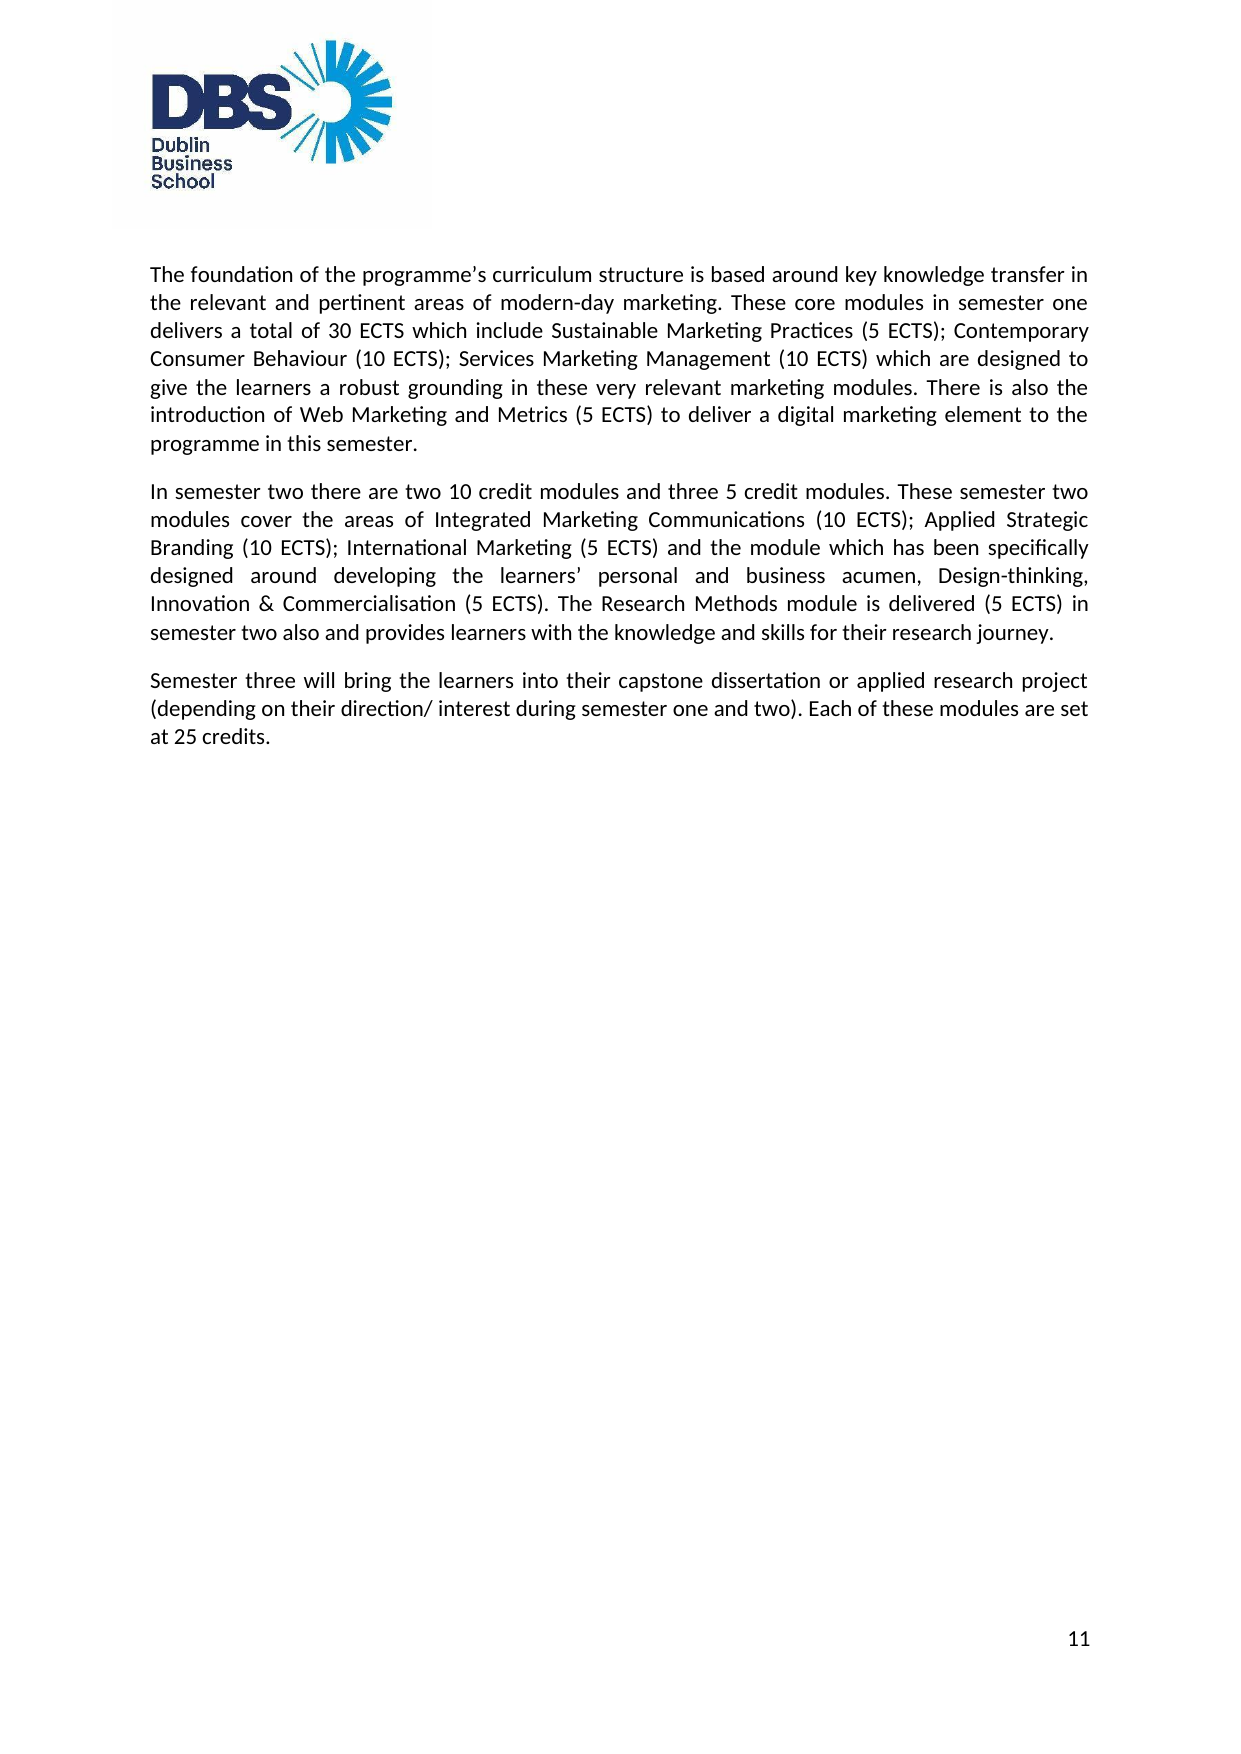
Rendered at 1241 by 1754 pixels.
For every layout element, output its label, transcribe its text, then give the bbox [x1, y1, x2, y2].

text In semester two there are two 10 credit modules and three 5 credit modules. These semester two modules cover the areas of Integrated Marketing Communications (10 ECTS); Applied Strategic Branding (10 ECTS); International Marketing (5 ECTS) and the module which has been specifically designed around developing the learners’ personal and business acumen, Design-thinking, Innovation & Commercialisation (5 ECTS). The Research Methods module is delivered (5 ECTS) in semester two also and provides learners with the knowledge and skills for their research journey. [150, 477, 1090, 646]
text The foundation of the programme’s curriculum structure is based around key knowledge transfer in the relevant and pertinent areas of modern-day marketing. These core modules in semester one delivers a total of 30 ECTS which include Sustainable Marketing Practices (5 ECTS); Contemporary Consumer Behaviour (10 ECTS); Services Marketing Management (10 ECTS) which are designed to give the learners a robust grounding in these very relevant marketing modules. There is also the introduction of Web Marketing and Metrics (5 ECTS) to deliver a digital marketing element to the programme in this semester. [150, 261, 1090, 457]
picture [112, 0, 433, 229]
text Semester three will bring the learners into their capstone dissertation or applied research project (depending on their direction/ interest during semester one and two). Each of these modules are set at 25 credits. [150, 666, 1090, 751]
